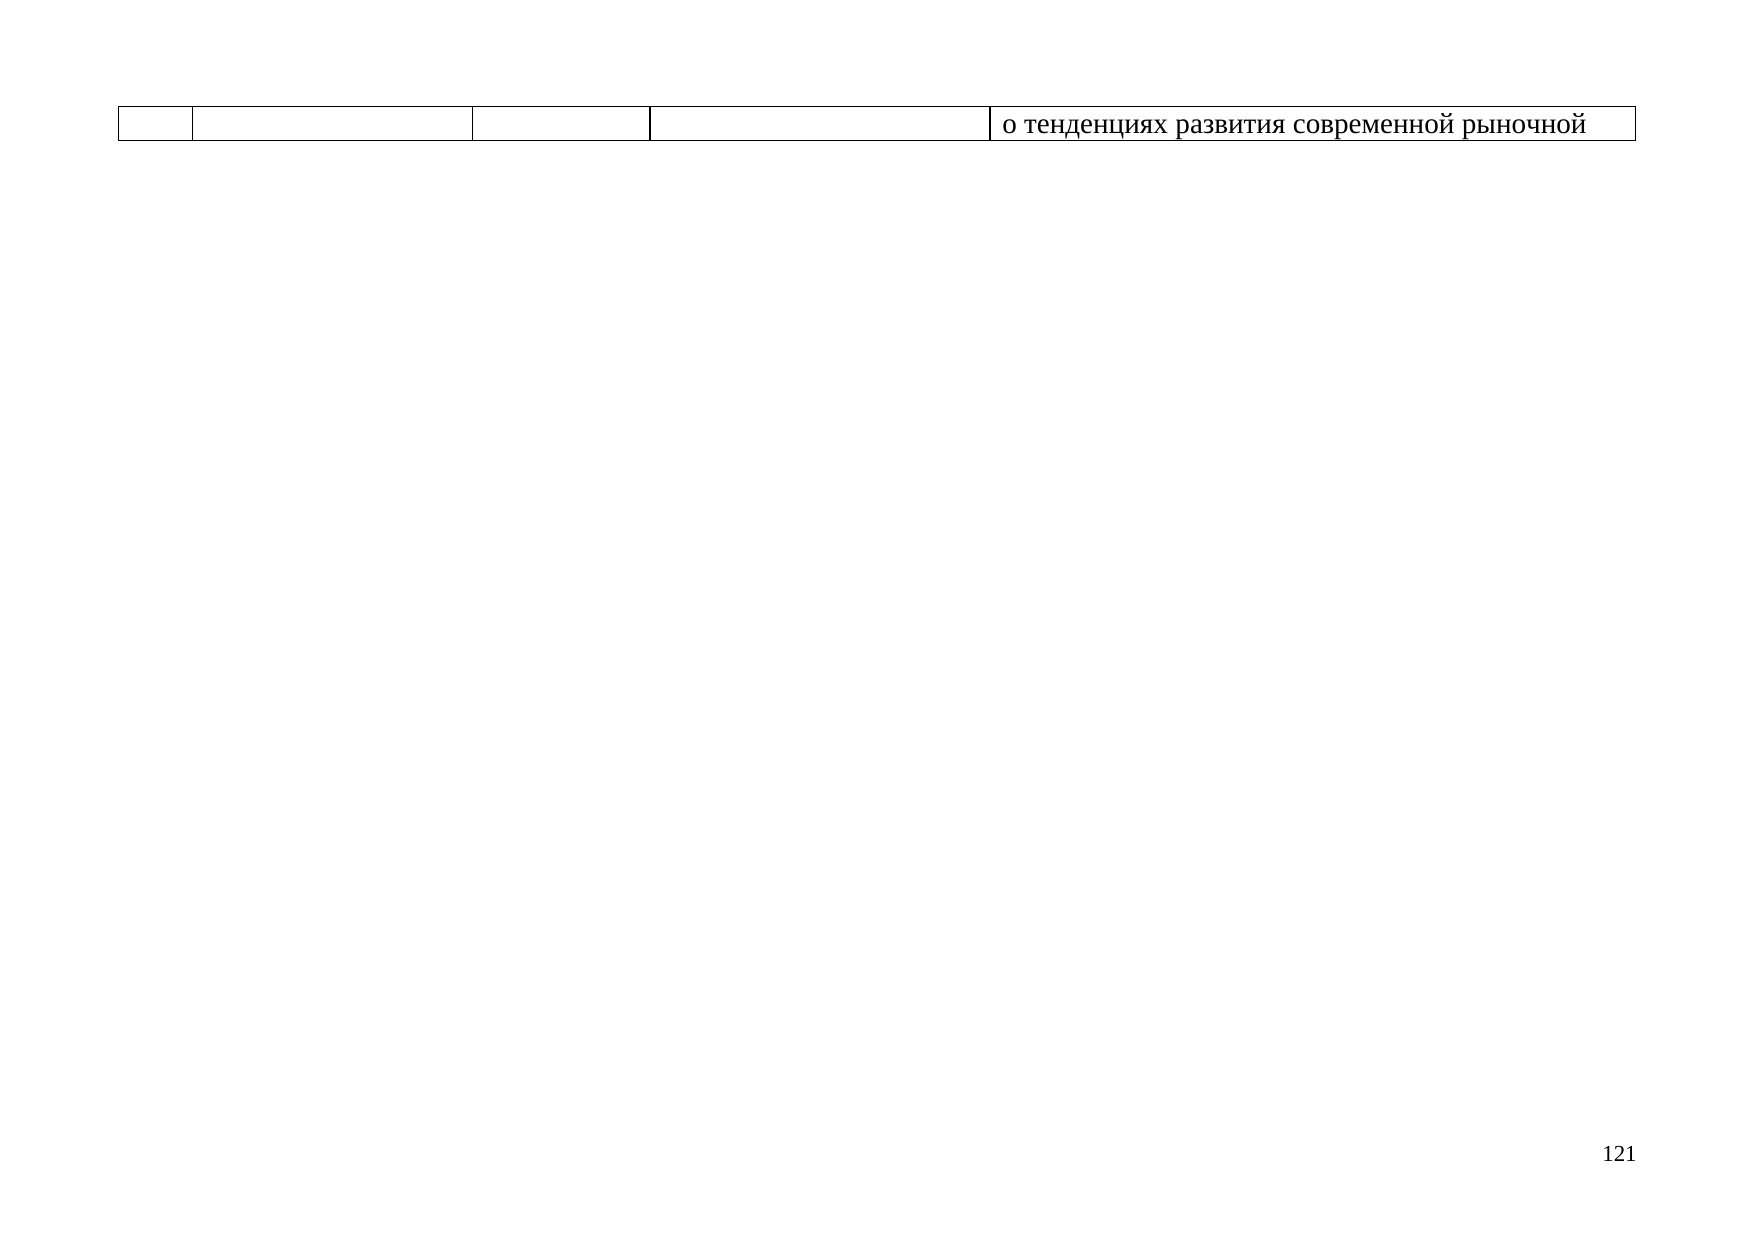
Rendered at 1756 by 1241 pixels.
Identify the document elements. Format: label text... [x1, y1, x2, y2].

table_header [651, 107, 989, 140]
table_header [193, 107, 472, 140]
table_header 5 [473, 107, 649, 140]
table_header 1.2 [119, 107, 192, 140]
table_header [991, 107, 1635, 140]
